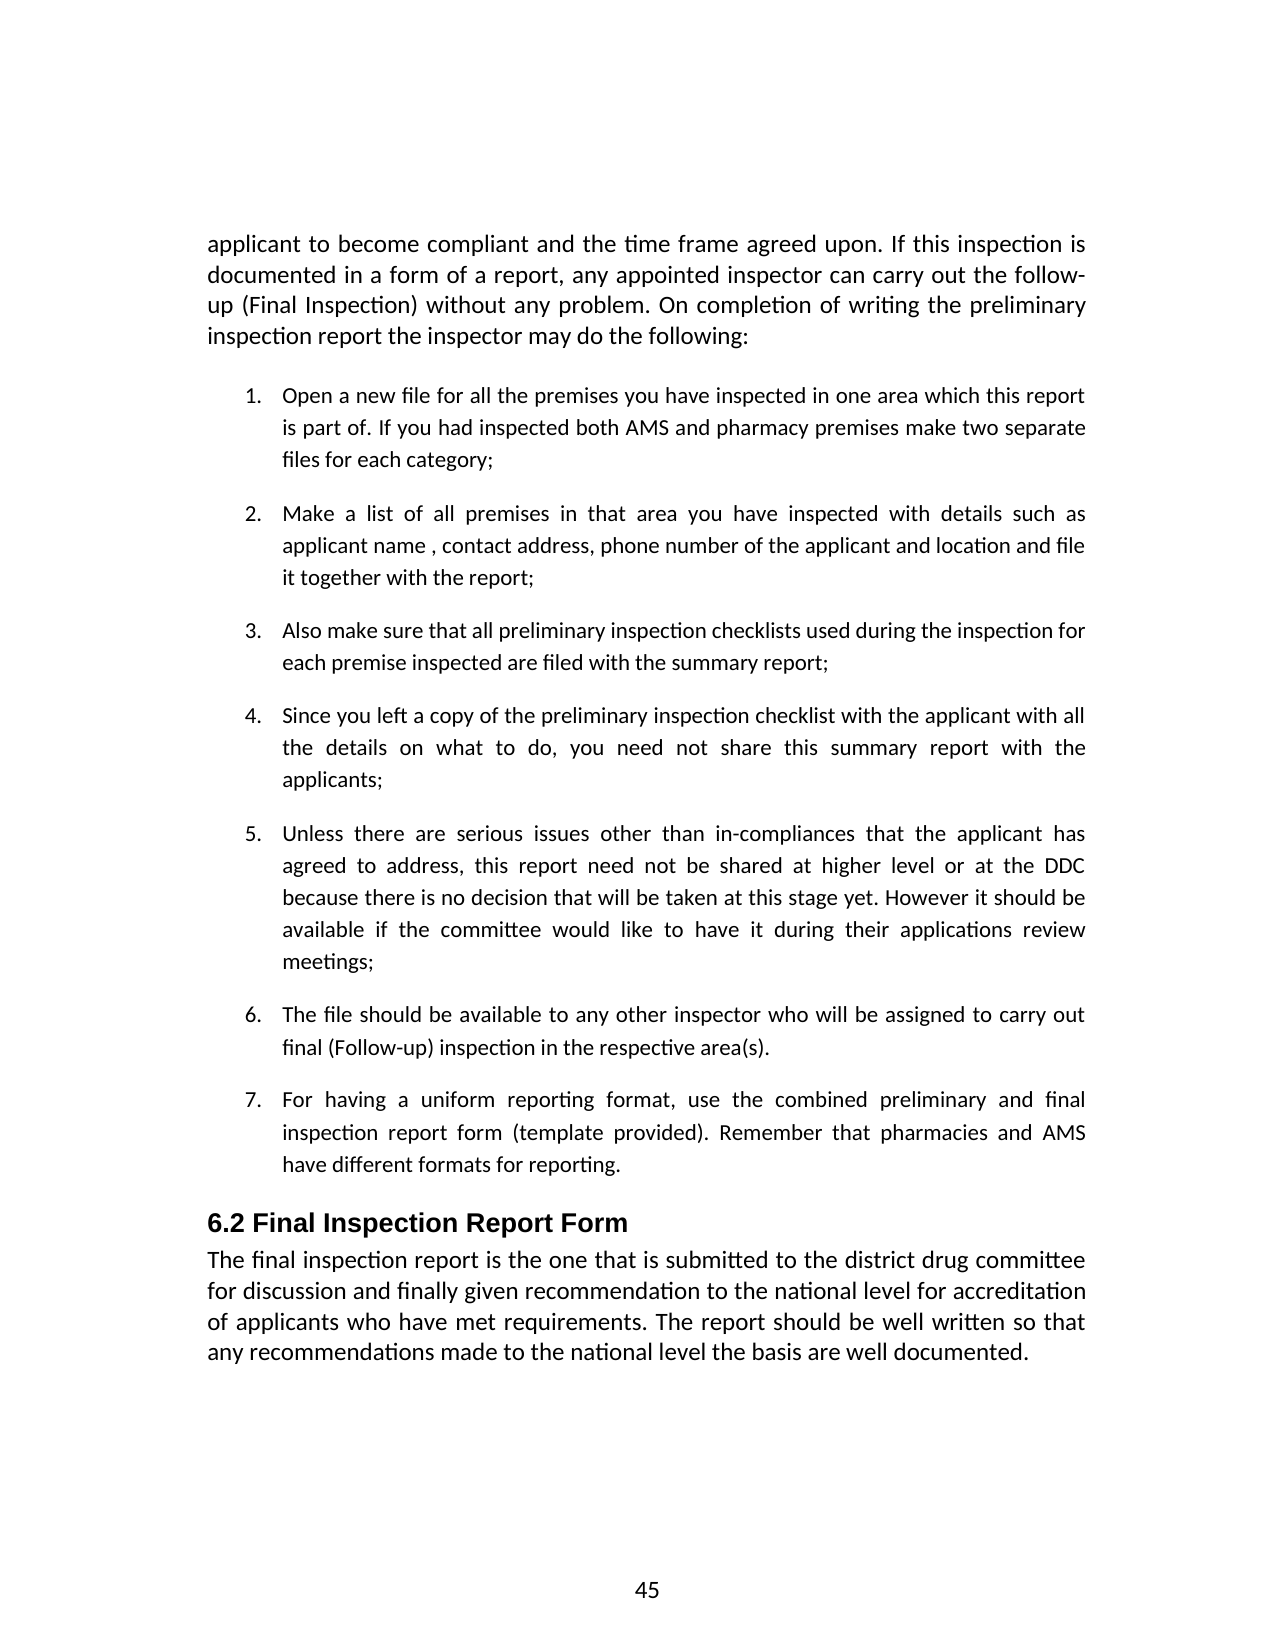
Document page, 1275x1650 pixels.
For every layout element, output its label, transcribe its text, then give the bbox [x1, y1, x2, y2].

list Since you left a copy of the preliminary inspection checklist with the applicant with all the details on what to do, you need not share this summary report with the applicants; [244, 701, 1087, 794]
list Unless there are serious issues other than in-compliances that the applicant has agreed to address, this report need not be shared at higher level or at the DDC because there is no decision that will be taken at this stage yet. However it should be available if the committee would like to have it during their applications review meetings; [244, 819, 1087, 975]
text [207, 229, 1087, 351]
text The final inspection report is the one that is submitted to the district drug committee for discussion and finally given recommendation to the national level for accreditation of applicants who have met requirements. The report should be well written so that any recommendations made to the national level the basis are well documented. [207, 1245, 1087, 1367]
list Make a list of all premises in that area you have inspected with details such as applicant name , contact address, phone number of the applicant and location and file it together with the report; [244, 499, 1087, 591]
list For having a uniform reporting format, use the combined preliminary and final inspection report form (template provided). Remember that pharmacies and AMS have different formats for reporting. [244, 1086, 1087, 1178]
list The file should be available to any other inspector who will be assigned to carry out final (Follow-up) inspection in the respective area(s). [244, 1000, 1087, 1061]
list Open a new file for all the premises you have inspected in one area which this report is part of. If you had inspected both AMS and pharmacy premises make two separate files for each category; [244, 381, 1087, 474]
subtitle 6.2 Final Inspection Report Form [207, 1207, 1087, 1238]
list Also make sure that all preliminary inspection checklists used during the inspection for each premise inspected are filed with the summary report; [244, 616, 1087, 676]
